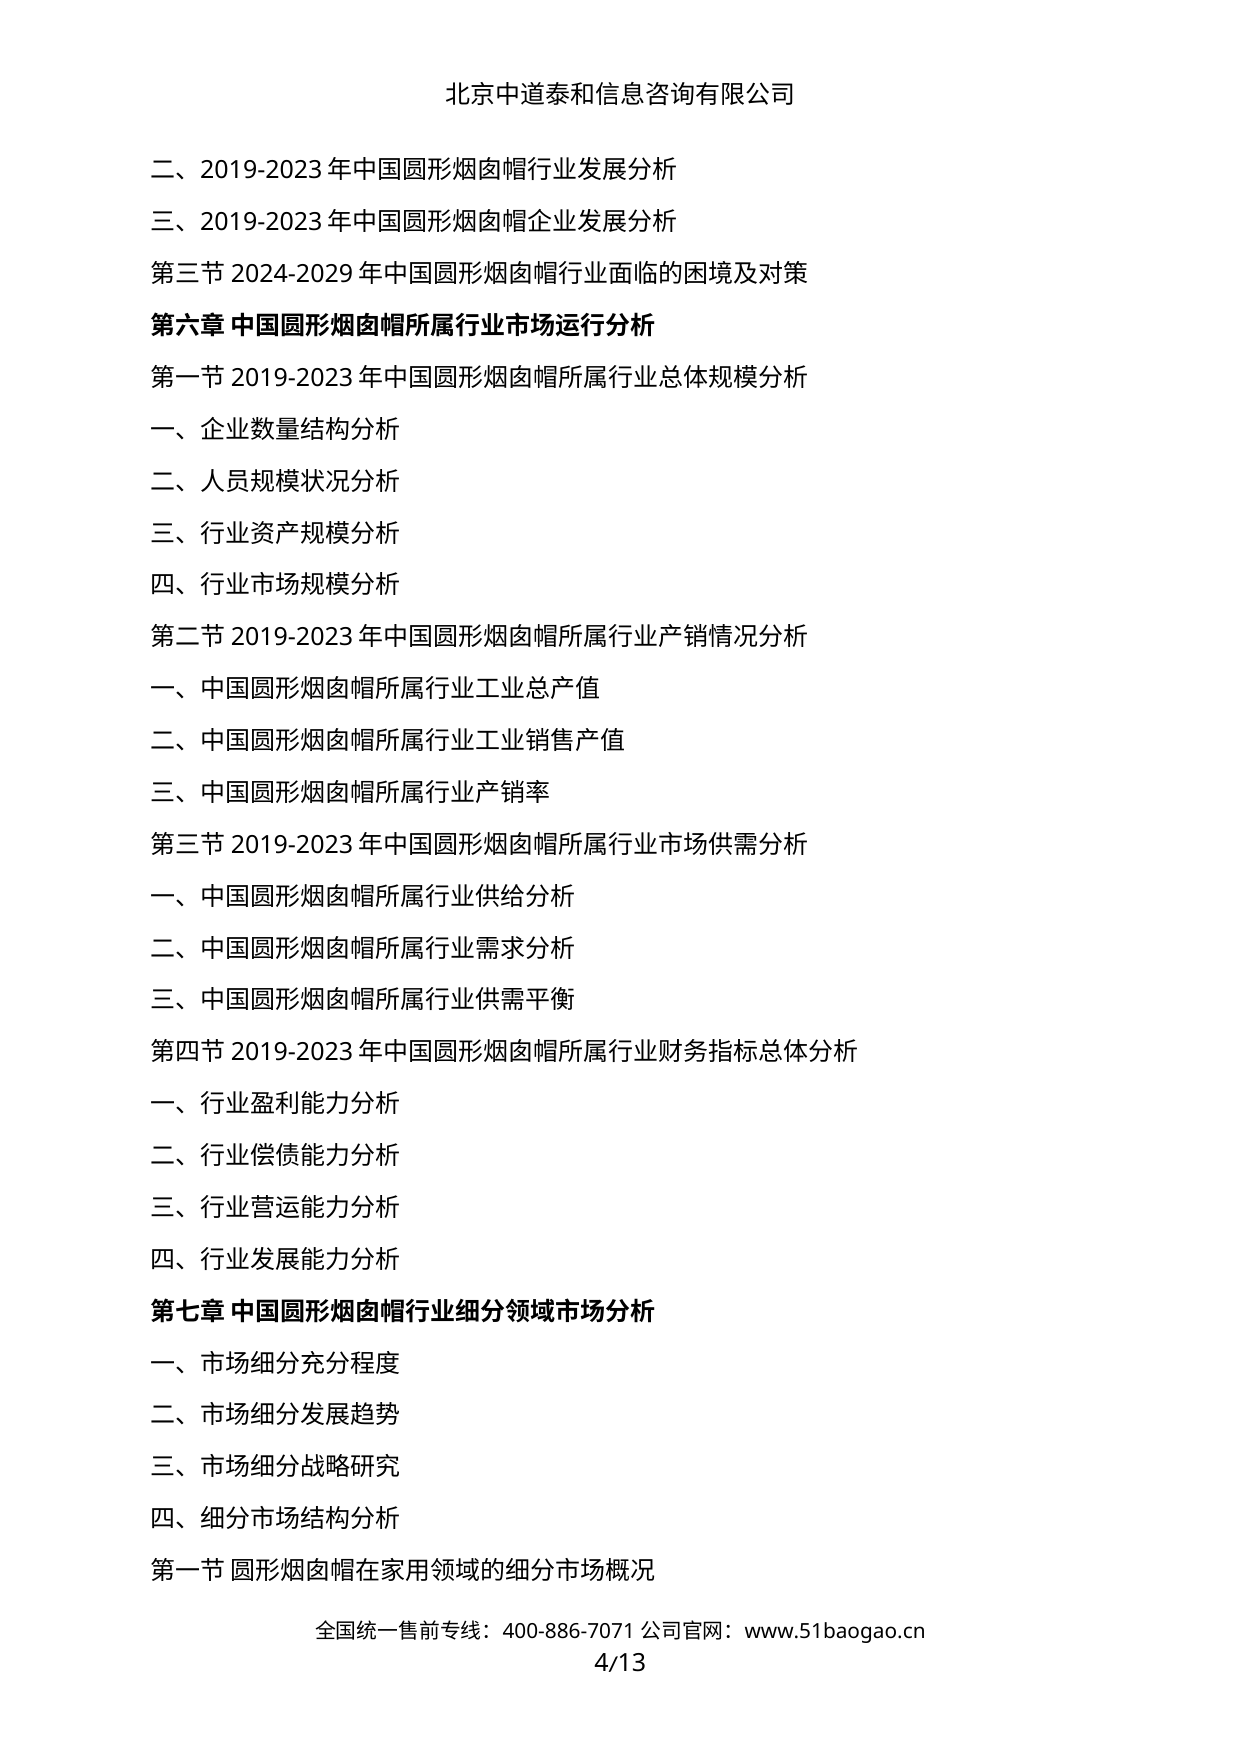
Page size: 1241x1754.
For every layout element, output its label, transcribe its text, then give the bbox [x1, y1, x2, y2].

text 一、企业数量结构分析 [150, 409, 1090, 446]
text 一、市场细分充分程度 [150, 1343, 1090, 1379]
text 二、人员规模状况分析 [150, 461, 1090, 497]
text 二、行业偿债能力分析 [150, 1136, 1090, 1172]
text 三、中国圆形烟囱帽所属行业供需平衡 [150, 980, 1090, 1016]
text 四、行业发展能力分析 [150, 1239, 1090, 1276]
text 二、市场细分发展趋势 [150, 1395, 1090, 1431]
text 第三节 2024-2029年中国圆形烟囱帽行业面临的困境及对策 [150, 254, 1090, 290]
text 第二节 2019-2023年中国圆形烟囱帽所属行业产销情况分析 [150, 617, 1090, 653]
text 二、中国圆形烟囱帽所属行业需求分析 [150, 928, 1090, 964]
text 二、2019-2023年中国圆形烟囱帽行业发展分析 [150, 150, 1090, 186]
text 第三节 2019-2023年中国圆形烟囱帽所属行业市场供需分析 [150, 824, 1090, 861]
text 三、行业营运能力分析 [150, 1187, 1090, 1224]
text 第一节 2019-2023年中国圆形烟囱帽所属行业总体规模分析 [150, 357, 1090, 394]
text 第七章 中国圆形烟囱帽行业细分领域市场分析 [150, 1291, 1090, 1327]
text 第四节 2019-2023年中国圆形烟囱帽所属行业财务指标总体分析 [150, 1032, 1090, 1068]
text 一、中国圆形烟囱帽所属行业供给分析 [150, 876, 1090, 912]
text 二、中国圆形烟囱帽所属行业工业销售产值 [150, 721, 1090, 757]
text 一、中国圆形烟囱帽所属行业工业总产值 [150, 669, 1090, 705]
text 第一节 圆形烟囱帽在家用领域的细分市场概况 [150, 1551, 1090, 1587]
text 一、行业盈利能力分析 [150, 1084, 1090, 1120]
text 三、市场细分战略研究 [150, 1447, 1090, 1483]
text 第六章 中国圆形烟囱帽所属行业市场运行分析 [150, 306, 1090, 342]
text 三、行业资产规模分析 [150, 513, 1090, 549]
text 三、中国圆形烟囱帽所属行业产销率 [150, 772, 1090, 809]
text 四、细分市场结构分析 [150, 1499, 1090, 1535]
text 四、行业市场规模分析 [150, 565, 1090, 601]
text 三、2019-2023年中国圆形烟囱帽企业发展分析 [150, 202, 1090, 238]
